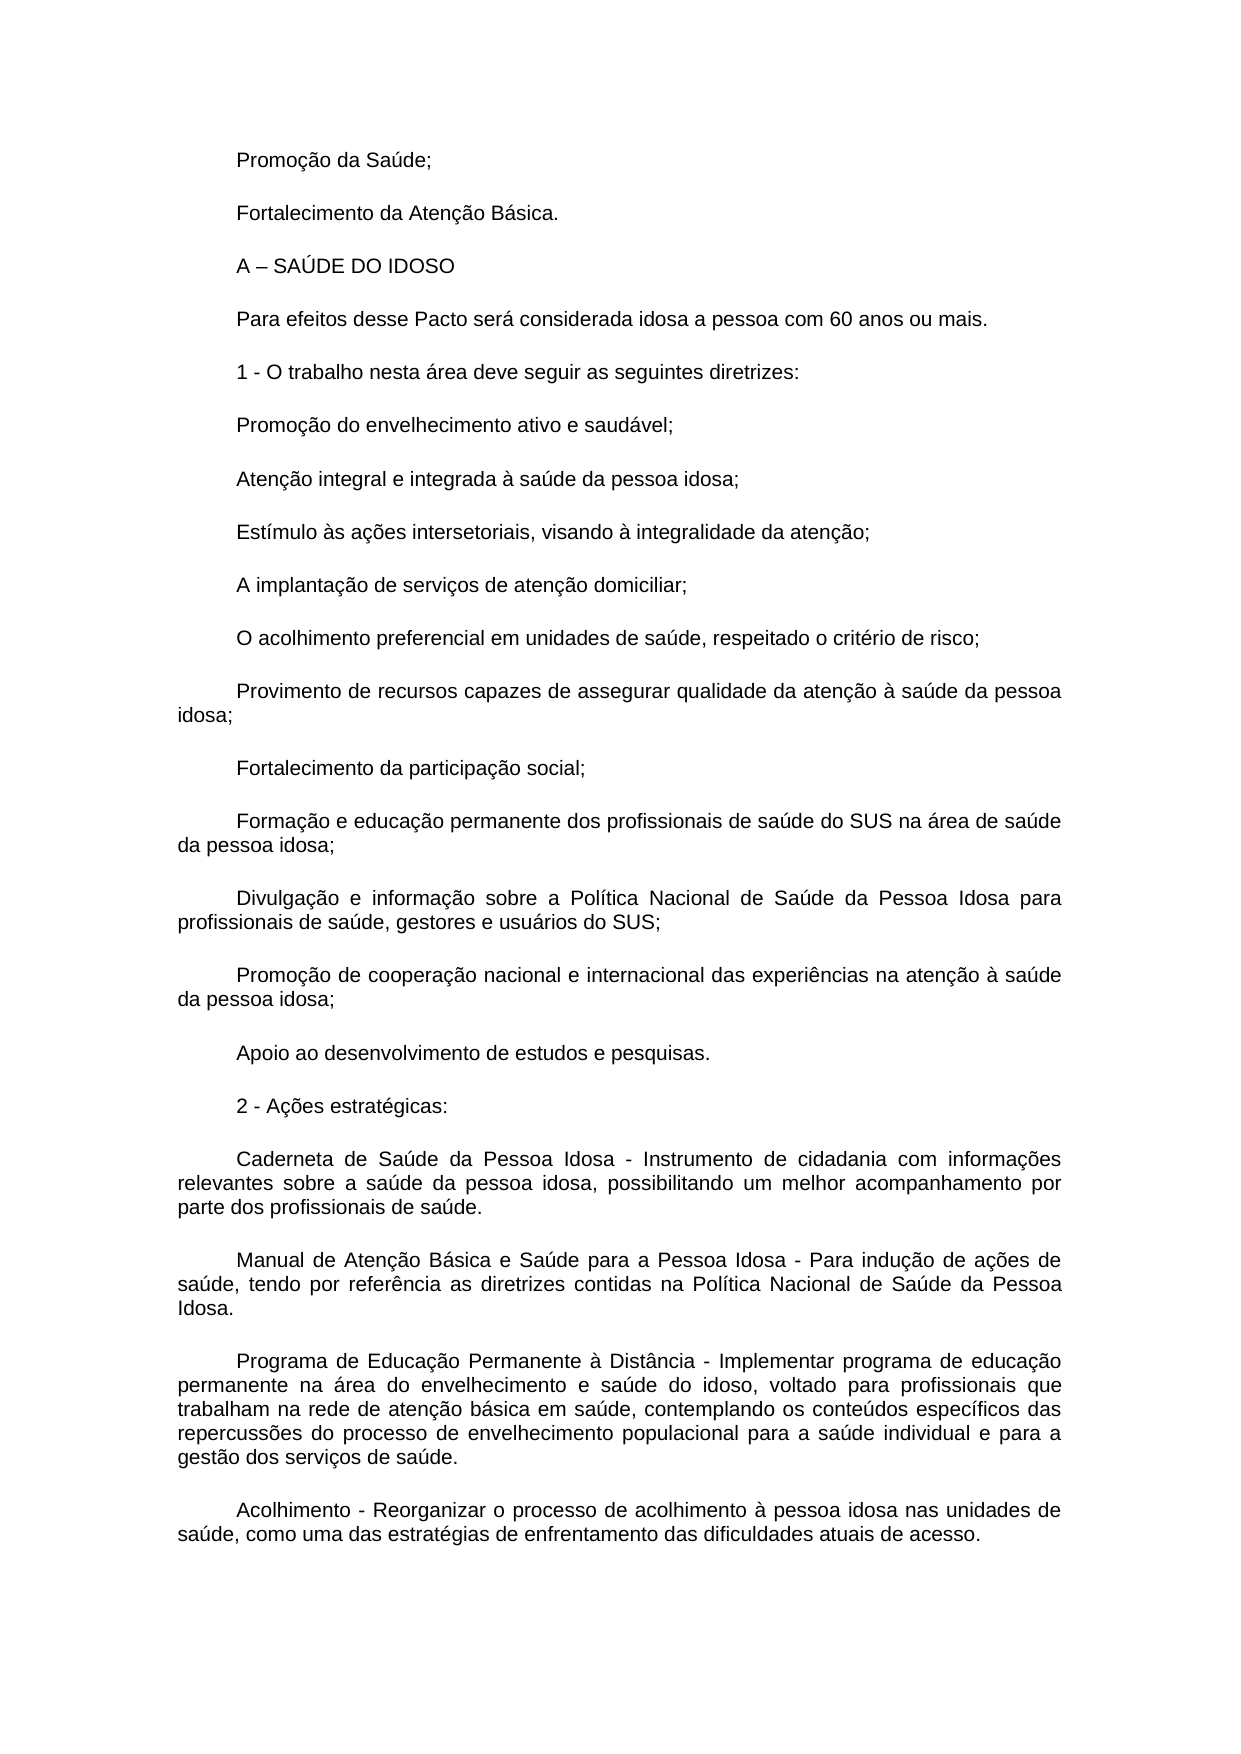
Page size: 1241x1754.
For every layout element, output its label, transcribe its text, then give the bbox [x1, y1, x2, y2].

text Promoção do envelhecimento ativo e saudável; [177, 413, 1063, 437]
text A – SAÚDE DO IDOSO [177, 254, 1063, 278]
text 1 - O trabalho nesta área deve seguir as seguintes diretrizes: [177, 360, 1063, 384]
text Formação e educação permanente dos profissionais de saúde do SUS na área de saúde da pessoa idosa; [177, 809, 1063, 857]
text Atenção integral e integrada à saúde da pessoa idosa; [177, 466, 1063, 490]
text Promoção de cooperação nacional e internacional das experiências na atenção à saúde da pessoa idosa; [177, 963, 1063, 1011]
text Para efeitos desse Pacto será considerada idosa a pessoa com 60 anos ou mais. [177, 307, 1063, 331]
text Apoio ao desenvolvimento de estudos e pesquisas. [177, 1040, 1063, 1064]
text Provimento de recursos capazes de assegurar qualidade da atenção à saúde da pessoa idosa; [177, 679, 1063, 727]
text Fortalecimento da Atenção Básica. [177, 201, 1063, 225]
text Manual de Atenção Básica e Saúde para a Pessoa Idosa - Para indução de ações de saúde, tendo por referência as diretrizes contidas na Política Nacional de Saúde da Pessoa Idosa. [177, 1248, 1063, 1319]
text Programa de Educação Permanente à Distância - Implementar programa de educação permanente na área do envelhecimento e saúde do idoso, voltado para profissionais que trabalham na rede de atenção básica em saúde, contemplando os conteúdos específicos das repercussões do processo de envelhecimento populacional para a saúde individual e para a gestão dos serviços de saúde. [177, 1349, 1063, 1468]
text Fortalecimento da participação social; [177, 756, 1063, 780]
text A implantação de serviços de atenção domiciliar; [177, 573, 1063, 597]
text Acolhimento - Reorganizar o processo de acolhimento à pessoa idosa nas unidades de saúde, como uma das estratégias de enfrentamento das dificuldades atuais de acesso. [177, 1498, 1063, 1546]
text 2 - Ações estratégicas: [177, 1093, 1063, 1117]
text Divulgação e informação sobre a Política Nacional de Saúde da Pessoa Idosa para profissionais de saúde, gestores e usuários do SUS; [177, 886, 1063, 934]
text O acolhimento preferencial em unidades de saúde, respeitado o critério de risco; [177, 626, 1063, 650]
text Promoção da Saúde; [177, 148, 1063, 172]
text Estímulo às ações intersetoriais, visando à integralidade da atenção; [177, 519, 1063, 543]
text Caderneta de Saúde da Pessoa Idosa - Instrumento de cidadania com informações relevantes sobre a saúde da pessoa idosa, possibilitando um melhor acompanhamento por parte dos profissionais de saúde. [177, 1147, 1063, 1218]
